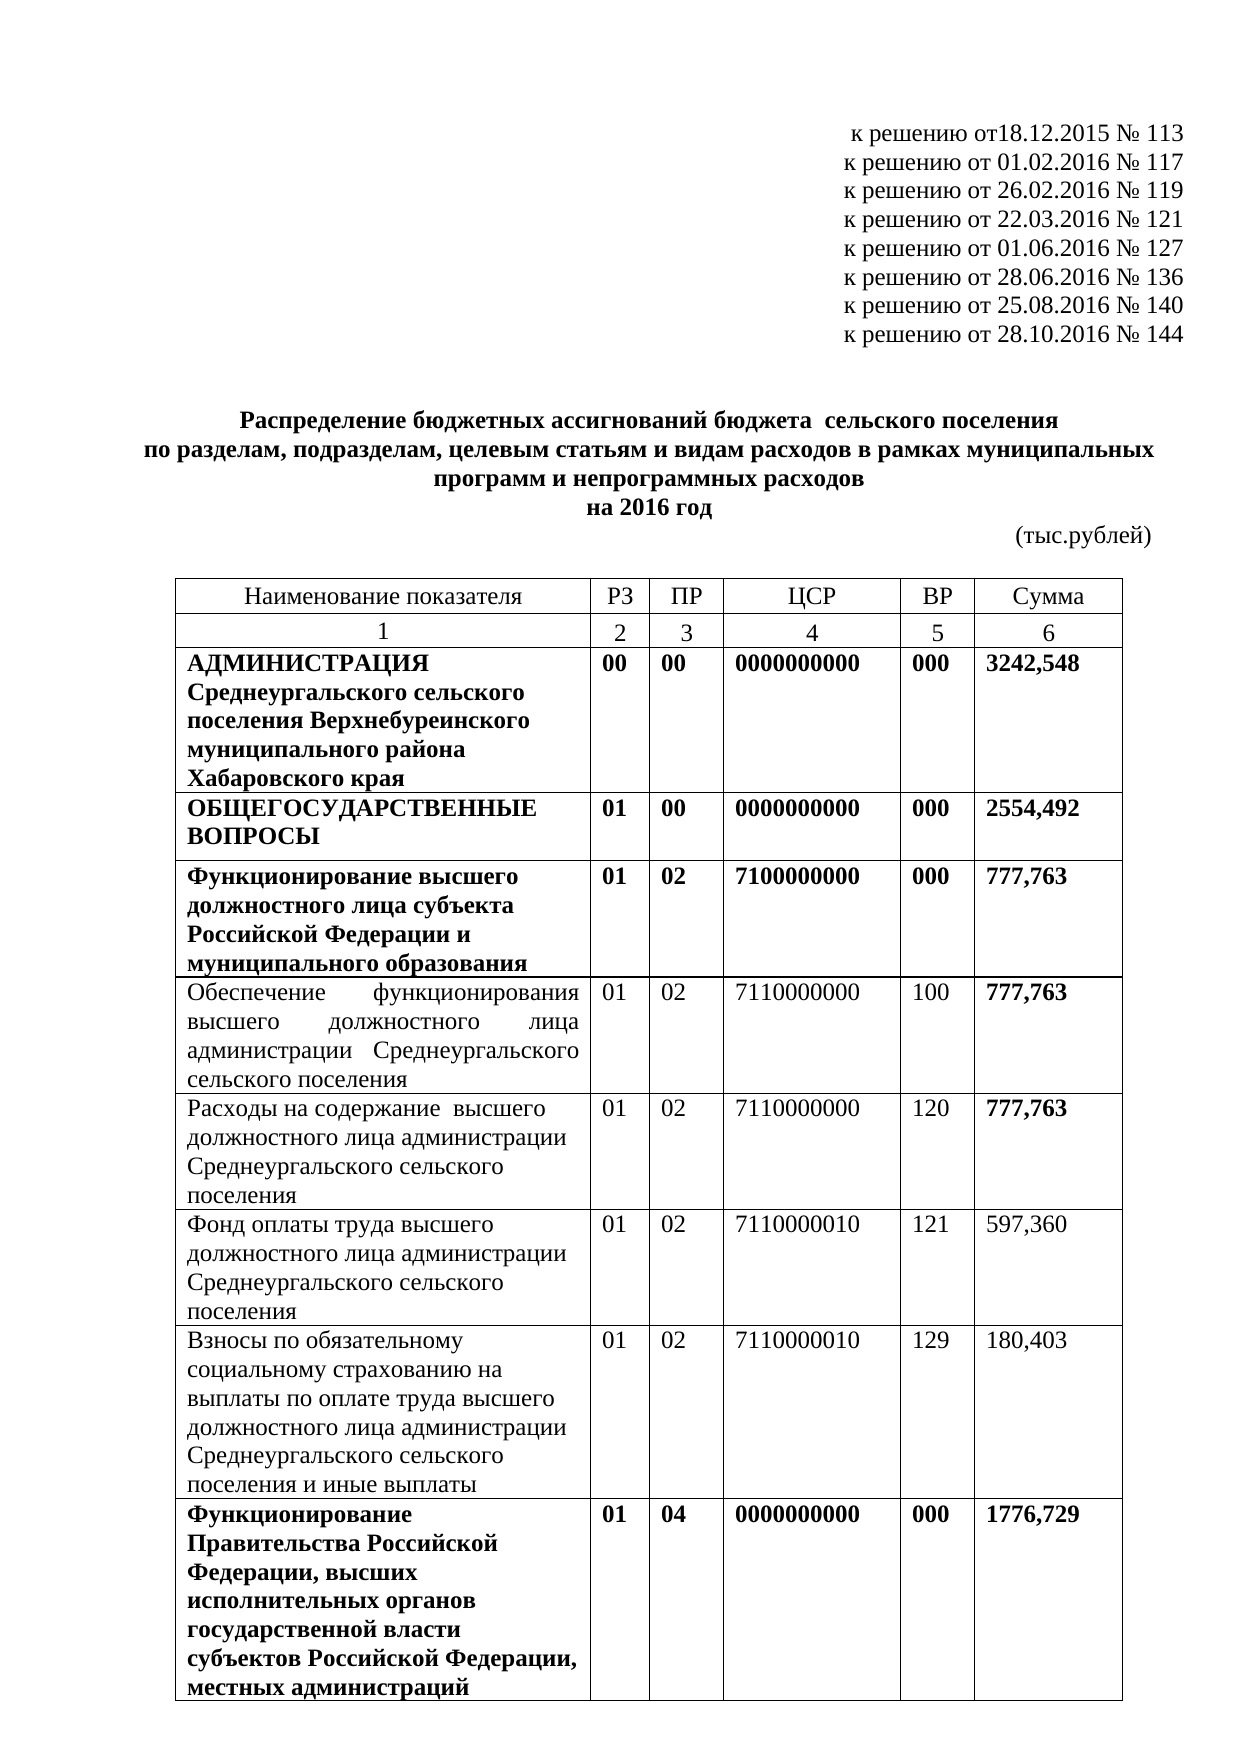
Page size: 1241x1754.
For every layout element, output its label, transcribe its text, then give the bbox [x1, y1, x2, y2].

table_cell Взносы по обязательному социальному страхованию на выплаты по оплате труда высшего должностного лица администрации Среднеургальского сельского поселения и иные выплаты [176, 1326, 590, 1498]
table_cell 00 [650, 648, 723, 792]
table_cell 01 [591, 1210, 649, 1324]
table_cell ОБЩЕГОСУДАРСТВЕННЫЕ ВОПРОСЫ [176, 793, 590, 860]
table_header ВР [901, 579, 974, 612]
table_cell 02 [650, 1210, 723, 1324]
table_cell 3 [650, 614, 723, 647]
table_cell 000 [901, 648, 974, 792]
table_cell 00 [650, 793, 723, 860]
table_cell 01 [591, 978, 649, 1092]
table_cell АДМИНИСТРАЦИЯ Среднеургальского сельского поселения Верхнебуреинского муниципального района Хабаровского края [176, 648, 590, 792]
table_cell 01 [591, 1499, 649, 1700]
table_cell 7100000000 [724, 861, 900, 976]
table_cell 6 [975, 614, 1122, 647]
table_cell 777,763 [975, 978, 1122, 1092]
table_header Наименование показателя [176, 579, 590, 612]
table_cell 0000000000 [724, 793, 900, 860]
table_cell 02 [650, 861, 723, 976]
table_cell 777,763 [975, 861, 1122, 976]
table_cell 000 [901, 1499, 974, 1700]
table_cell 5 [901, 614, 974, 647]
table_cell 180,403 [975, 1326, 1122, 1498]
table_cell 2 [591, 614, 649, 647]
table_cell 01 [591, 1094, 649, 1208]
table_cell 02 [650, 1326, 723, 1498]
table_header ЦСР [724, 579, 900, 612]
table_cell 1 [176, 614, 590, 647]
table_cell Обеспечение функционирования высшего должностного лица администрации Среднеургальского сельского поселения [176, 978, 590, 1092]
table_cell 000 [901, 861, 974, 976]
table_cell 597,360 [975, 1210, 1122, 1324]
table_cell 121 [901, 1210, 974, 1324]
table_cell 100 [901, 978, 974, 1092]
table_cell Функционирование высшего должностного лица субъекта Российской Федерации и муниципального образования [176, 861, 590, 976]
table_cell 01 [591, 861, 649, 976]
table_cell 7110000010 [724, 1326, 900, 1498]
table_header Сумма [975, 579, 1122, 612]
table_cell 01 [591, 1326, 649, 1498]
table_header ПР [650, 579, 723, 612]
table_header РЗ [591, 579, 649, 612]
table_cell 3242,548 [975, 648, 1122, 792]
table_cell 1776,729 [975, 1499, 1122, 1700]
table_cell Фонд оплаты труда высшего должностного лица администрации Среднеургальского сельского поселения [176, 1210, 590, 1324]
table_cell 7110000000 [724, 978, 900, 1092]
table_cell 0000000000 [724, 648, 900, 792]
table_cell 7110000010 [724, 1210, 900, 1324]
table_cell 120 [901, 1094, 974, 1208]
table_cell 00 [591, 648, 649, 792]
table_cell 04 [650, 1499, 723, 1700]
table_cell 2554,492 [975, 793, 1122, 860]
table_cell 02 [650, 978, 723, 1092]
table_cell 129 [901, 1326, 974, 1498]
table_cell 0000000000 [724, 1499, 900, 1700]
text (тыс.рублей) [177, 521, 1152, 549]
table_cell 02 [650, 1094, 723, 1208]
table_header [103, 118, 1195, 521]
table_cell 01 [591, 793, 649, 860]
table_cell Расходы на содержание высшего должностного лица администрации Среднеургальского сельского поселения [176, 1094, 590, 1208]
table_cell 7110000000 [724, 1094, 900, 1208]
table_cell 4 [724, 614, 900, 647]
table_cell 000 [901, 793, 974, 860]
table_cell Функционирование Правительства Российской Федерации, высших исполнительных органов государственной власти субъектов Российской Федерации, местных администраций [176, 1499, 590, 1700]
table_cell 777,763 [975, 1094, 1122, 1208]
